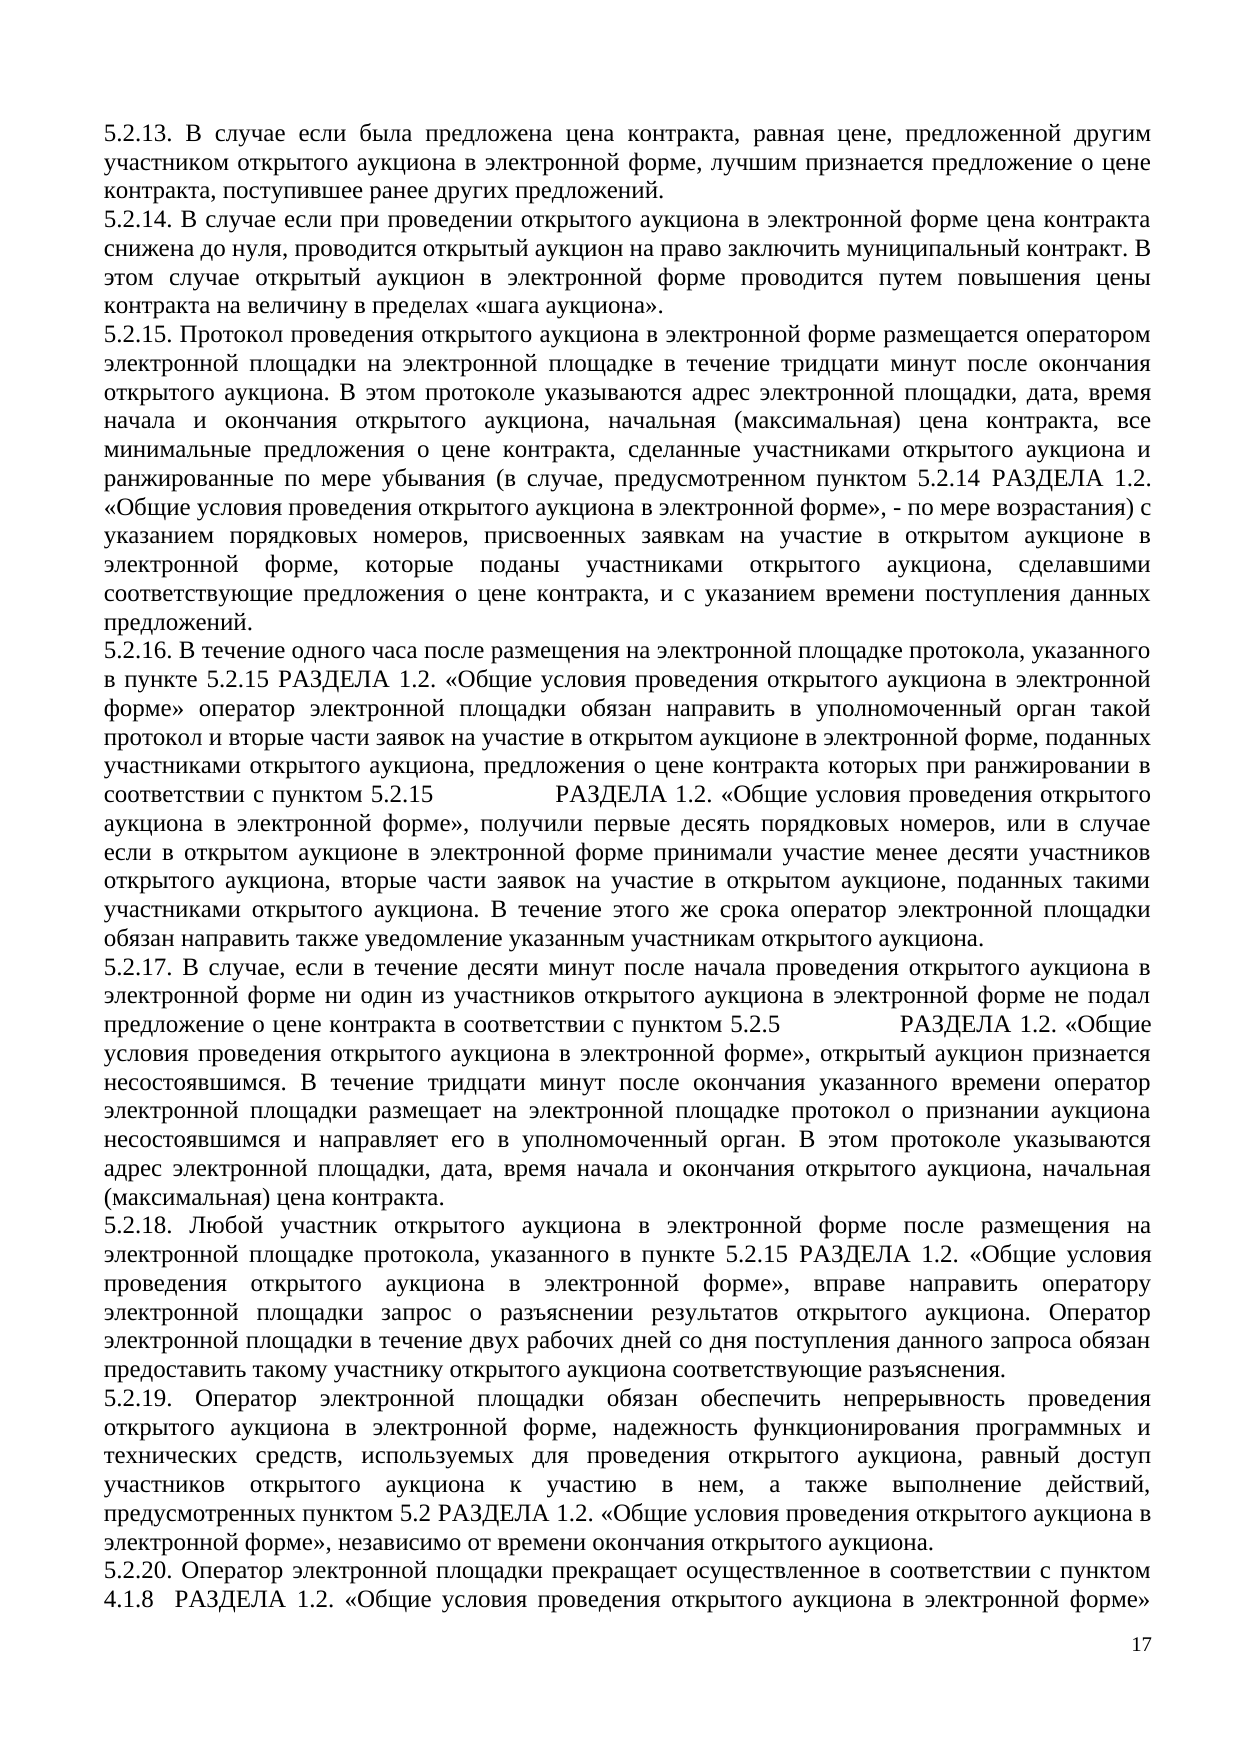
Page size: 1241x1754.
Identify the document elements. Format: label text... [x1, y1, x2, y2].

text 5.2.17. В случае, если в течение десяти минут после начала проведения открытого аукциона в электронной форме ни один из участников открытого аукциона в электронной форме не подал предложение о цене контракта в соответствии с пунктом 5.2.5 Раздела 1.2. «Общие условия проведения открытого аукциона в электронной форме», открытый аукцион признается несостоявшимся. В течение тридцати минут после окончания указанного времени оператор электронной площадки размещает на электронной площадке протокол о признании аукциона несостоявшимся и направляет его в уполномоченный орган. В этом протоколе указываются адрес электронной площадки, дата, время начала и окончания открытого аукциона, начальная (максимальная) цена контракта. [103, 952, 1152, 1211]
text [103, 1556, 1152, 1613]
text 5.2.14. В случае если при проведении открытого аукциона в электронной форме цена контракта снижена до нуля, проводится открытый аукцион на право заключить муниципальный контракт. В этом случае открытый аукцион в электронной форме проводится путем повышения цены контракта на величину в пределах «шага аукциона». [103, 204, 1152, 319]
text 5.2.15. Протокол проведения открытого аукциона в электронной форме размещается оператором электронной площадки на электронной площадке в течение тридцати минут после окончания открытого аукциона. В этом протоколе указываются адрес электронной площадки, дата, время начала и окончания открытого аукциона, начальная (максимальная) цена контракта, все минимальные предложения о цене контракта, сделанные участниками открытого аукциона и ранжированные по мере убывания (в случае, предусмотренном пунктом 5.2.14 Раздела 1.2. «Общие условия проведения открытого аукциона в электронной форме», - по мере возрастания) с указанием порядковых номеров, присвоенных заявкам на участие в открытом аукционе в электронной форме, которые поданы участниками открытого аукциона, сделавшими соответствующие предложения о цене контракта, и с указанием времени поступления данных предложений. [103, 319, 1152, 636]
text 5.2.16. В течение одного часа после размещения на электронной площадке протокола, указанного в пункте 5.2.15 Раздела 1.2. «Общие условия проведения открытого аукциона в электронной форме» оператор электронной площадки обязан направить в уполномоченный орган такой протокол и вторые части заявок на участие в открытом аукционе в электронной форме, поданных участниками открытого аукциона, предложения о цене контракта которых при ранжировании в соответствии с пунктом 5.2.15 Раздела 1.2. «Общие условия проведения открытого аукциона в электронной форме», получили первые десять порядковых номеров, или в случае если в открытом аукционе в электронной форме принимали участие менее десяти участников открытого аукциона, вторые части заявок на участие в открытом аукционе, поданных такими участниками открытого аукциона. В течение этого же срока оператор электронной площадки обязан направить также уведомление указанным участникам открытого аукциона. [103, 636, 1152, 952]
text 5.2.18. Любой участник открытого аукциона в электронной форме после размещения на электронной площадке протокола, указанного в пункте 5.2.15 Раздела 1.2. «Общие условия проведения открытого аукциона в электронной форме», вправе направить оператору электронной площадки запрос о разъяснении результатов открытого аукциона. Оператор электронной площадки в течение двух рабочих дней со дня поступления данного запроса обязан предоставить такому участнику открытого аукциона соответствующие разъяснения. [103, 1211, 1152, 1383]
text 5.2.19. Оператор электронной площадки обязан обеспечить непрерывность проведения открытого аукциона в электронной форме, надежность функционирования программных и технических средств, используемых для проведения открытого аукциона, равный доступ участников открытого аукциона к участию в нем, а также выполнение действий, предусмотренных пунктом 5.2 Раздела 1.2. «Общие условия проведения открытого аукциона в электронной форме», независимо от времени окончания открытого аукциона. [103, 1383, 1152, 1556]
text 5.2.13. В случае если была предложена цена контракта, равная цене, предложенной другим участником открытого аукциона в электронной форме, лучшим признается предложение о цене контракта, поступившее ранее других предложений. [103, 118, 1152, 204]
